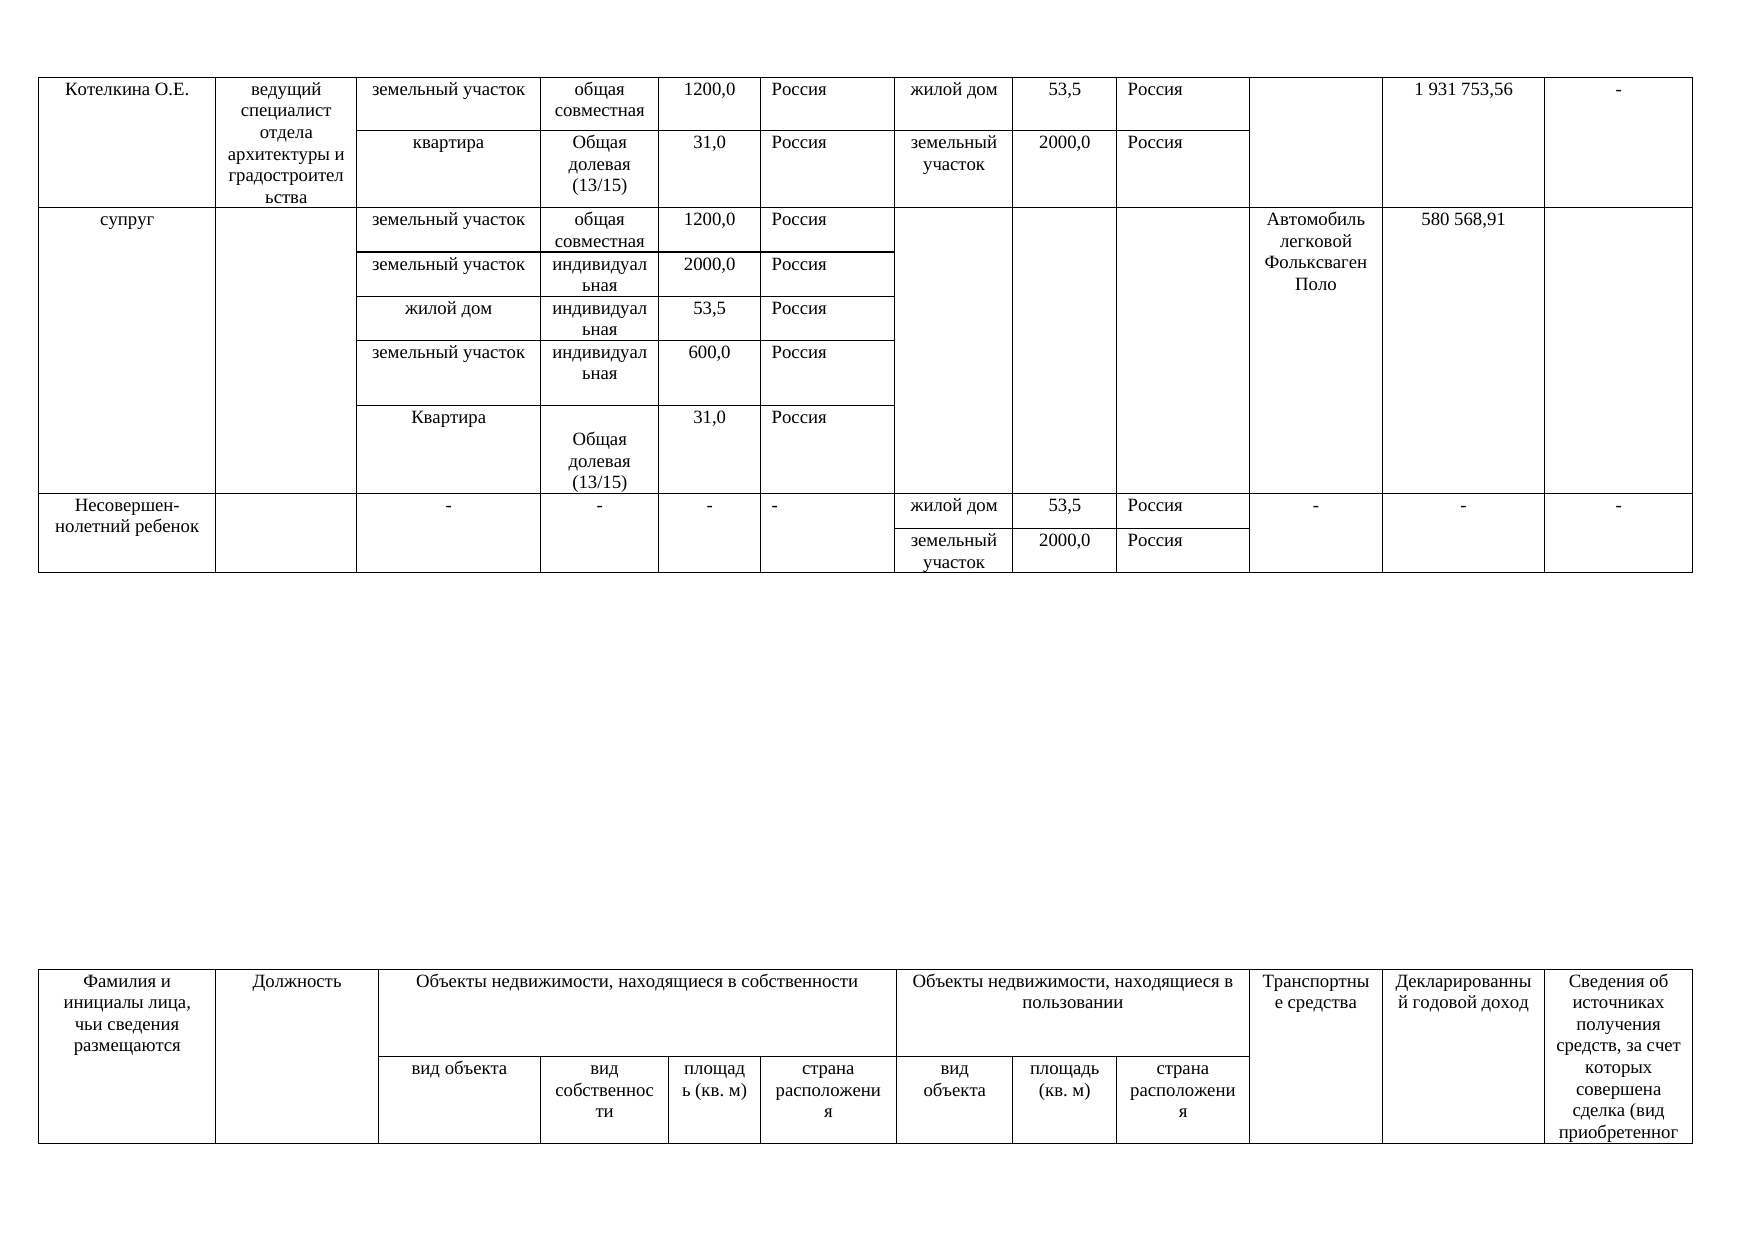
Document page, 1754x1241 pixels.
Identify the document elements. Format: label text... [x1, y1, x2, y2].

table_cell [1013, 208, 1116, 493]
table_cell супруг [39, 208, 215, 493]
table_cell Общая долевая (13/15) [541, 406, 658, 493]
table_header общая совместная [541, 78, 658, 130]
table_cell Несовершен-нолетний ребенок [39, 494, 215, 572]
table_cell 580 568,91 [1383, 208, 1544, 493]
table_cell вид объекта [897, 1057, 1012, 1143]
table_header Сведения об источниках получения средств, за счет которых совершена сделка (вид приобретенного имущества, источники) [1545, 970, 1692, 1143]
table_cell Россия [1117, 131, 1249, 207]
table_cell - [659, 494, 760, 572]
table_cell индивидуальная [541, 341, 658, 405]
table_cell 53,5 [1013, 494, 1116, 528]
table_cell - [1545, 494, 1692, 572]
table_header земельный участок [357, 78, 540, 130]
table_cell Россия [761, 208, 894, 251]
table_cell земельный участок [357, 253, 540, 296]
table_header Декларированный годовой доход [1383, 970, 1544, 1143]
table_cell Россия [1117, 529, 1249, 572]
table_cell 31,0 [659, 131, 760, 207]
table_cell страна расположения [1117, 1057, 1249, 1143]
table_header Россия [1117, 78, 1249, 130]
table_header жилой дом [895, 78, 1012, 130]
table_cell Россия [761, 406, 894, 493]
table_cell 2000,0 [659, 253, 760, 296]
table_cell Квартира [357, 406, 540, 493]
table_cell индивидуальная [541, 253, 658, 296]
table_cell 31,0 [659, 406, 760, 493]
table_cell [895, 208, 1012, 493]
table_header ведущий специалист отдела архитектуры и градостроительства [216, 78, 356, 207]
table_cell жилой дом [895, 494, 1012, 528]
table_header 53,5 [1013, 78, 1116, 130]
table_cell Общая долевая (13/15) [541, 131, 658, 207]
table_cell Россия [761, 131, 894, 207]
table_cell квартира [357, 131, 540, 207]
table_cell общая совместная [541, 208, 658, 251]
table_cell земельный участок [357, 341, 540, 405]
table_header Транспортные средства [1250, 970, 1382, 1143]
table_header 1 931 753,56 [1383, 78, 1544, 207]
table_cell площадь (кв. м) [669, 1057, 760, 1143]
table_cell 2000,0 [1013, 529, 1116, 572]
table_cell Россия [1117, 494, 1249, 528]
table_cell 53,5 [659, 297, 760, 340]
table_cell - [541, 494, 658, 572]
table_header Россия [761, 78, 894, 130]
table_header Фамилия и инициалы лица, чьи сведения размещаются [39, 970, 215, 1143]
table_header Объекты недвижимости, находящиеся в пользовании [897, 970, 1249, 1056]
table_cell Россия [761, 253, 894, 296]
table_cell земельный участок [895, 131, 1012, 207]
table_cell вид собственности [541, 1057, 668, 1143]
table_cell 2000,0 [1013, 131, 1116, 207]
table_cell вид объекта [379, 1057, 540, 1143]
table_header Объекты недвижимости, находящиеся в собственности [379, 970, 896, 1056]
table_header 1200,0 [659, 78, 760, 130]
table_cell [216, 494, 356, 572]
table_cell Россия [761, 341, 894, 405]
table_header [1250, 78, 1382, 207]
table_cell 1200,0 [659, 208, 760, 251]
table_cell - [1383, 494, 1544, 572]
table_cell земельный участок [895, 529, 1012, 572]
table_header - [1545, 78, 1692, 207]
table_cell - [357, 494, 540, 572]
table_cell Автомобиль легковой Фольксваген Поло [1250, 208, 1382, 493]
table_cell - [761, 494, 894, 572]
table_cell [1117, 208, 1249, 493]
table_cell страна расположения [761, 1057, 896, 1143]
table_cell площадь (кв. м) [1013, 1057, 1116, 1143]
table_cell 600,0 [659, 341, 760, 405]
table_cell Россия [761, 297, 894, 340]
table_header Котелкина О.Е. [39, 78, 215, 207]
table_header Должность [216, 970, 378, 1143]
table_cell [1545, 208, 1692, 493]
table_cell земельный участок [357, 208, 540, 251]
table_cell индивидуальная [541, 297, 658, 340]
table_cell [216, 208, 356, 493]
table_cell - [1250, 494, 1382, 572]
table_cell жилой дом [357, 297, 540, 340]
